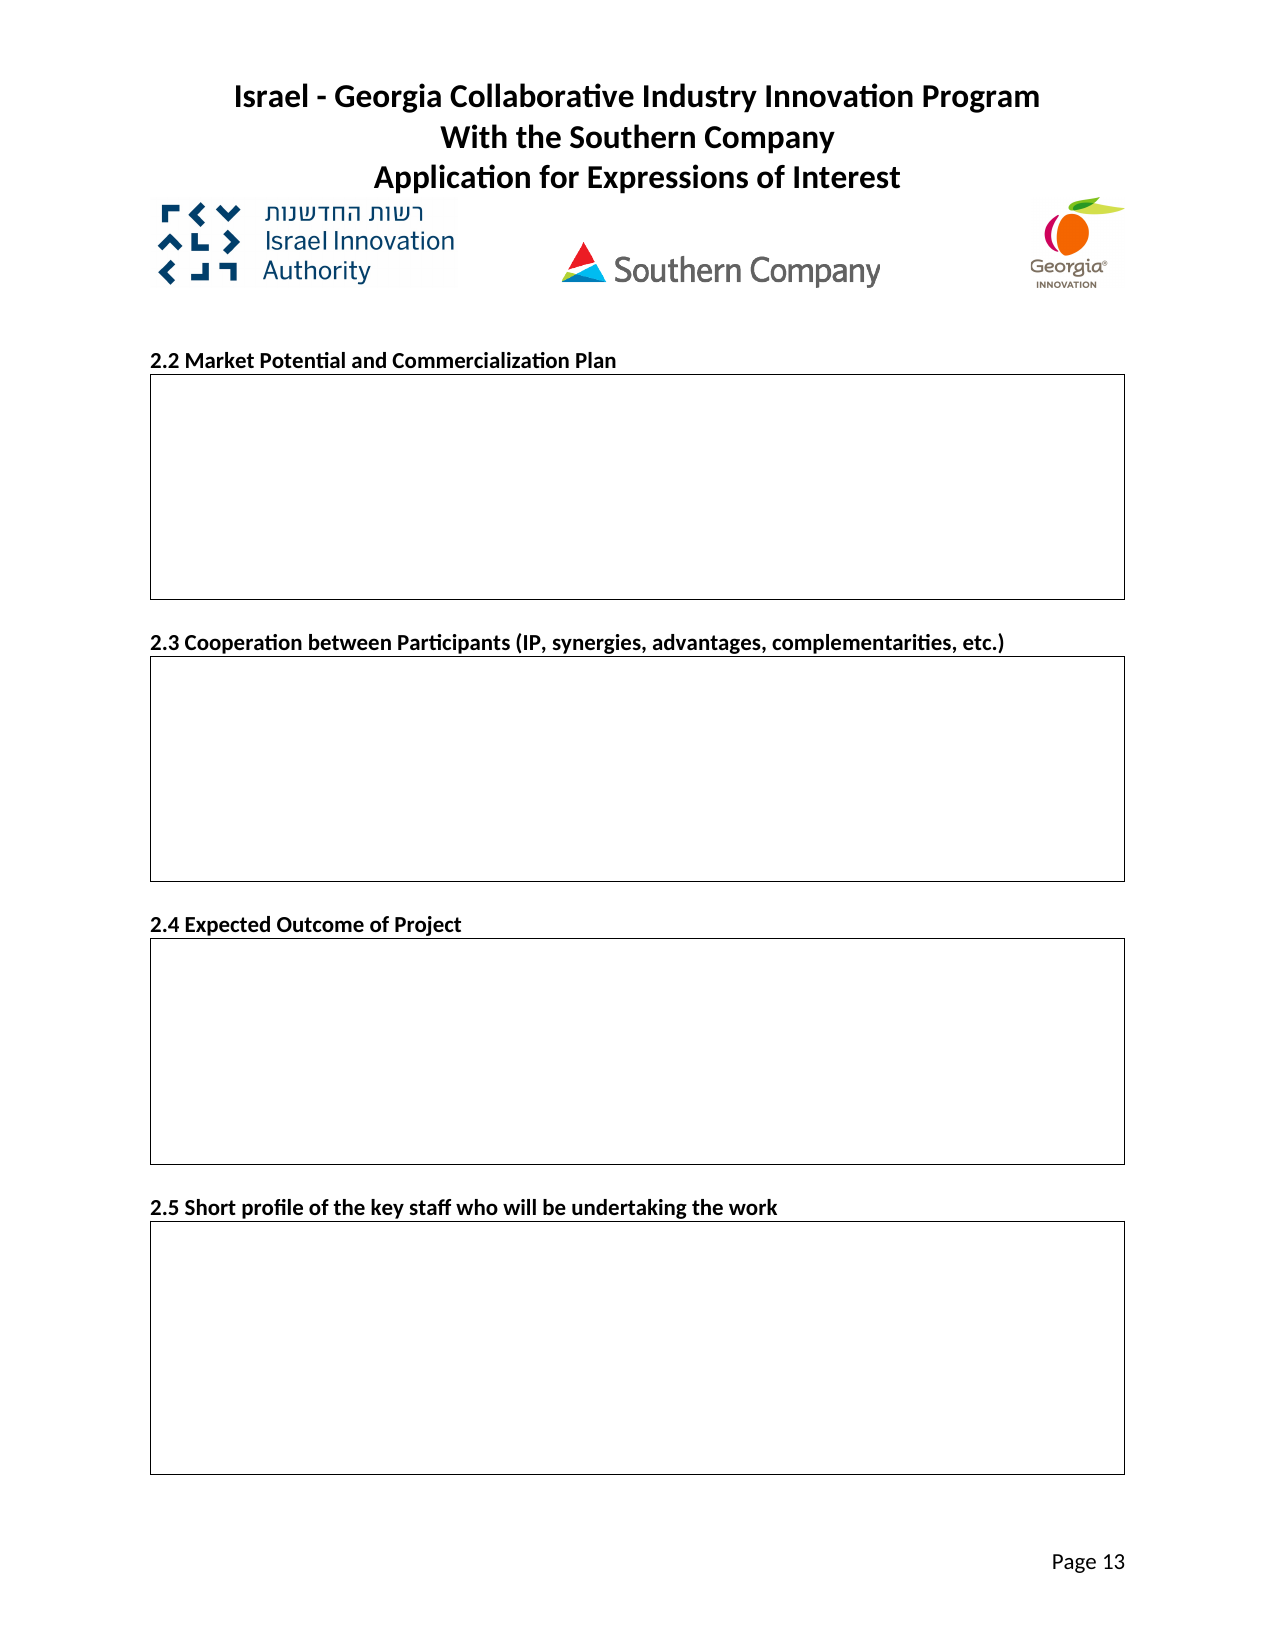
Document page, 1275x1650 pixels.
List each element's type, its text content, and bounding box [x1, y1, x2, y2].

text 2.3 Cooperation between Participants (IP, synergies, advantages, complementarities, etc.) [150, 628, 1125, 656]
picture [150, 197, 458, 288]
text 2.4 Expected Outcome of Project [150, 910, 1125, 938]
text 2.5 Short profile of the key staff who will be undertaking the work [150, 1193, 1125, 1221]
picture [561, 242, 880, 288]
picture [1030, 197, 1125, 288]
table_header [151, 657, 1124, 881]
table_header [151, 939, 1124, 1163]
text 2.2 Market Potential and Commercialization Plan [150, 346, 1125, 374]
table_header [151, 1222, 1124, 1474]
table_header [151, 375, 1124, 599]
